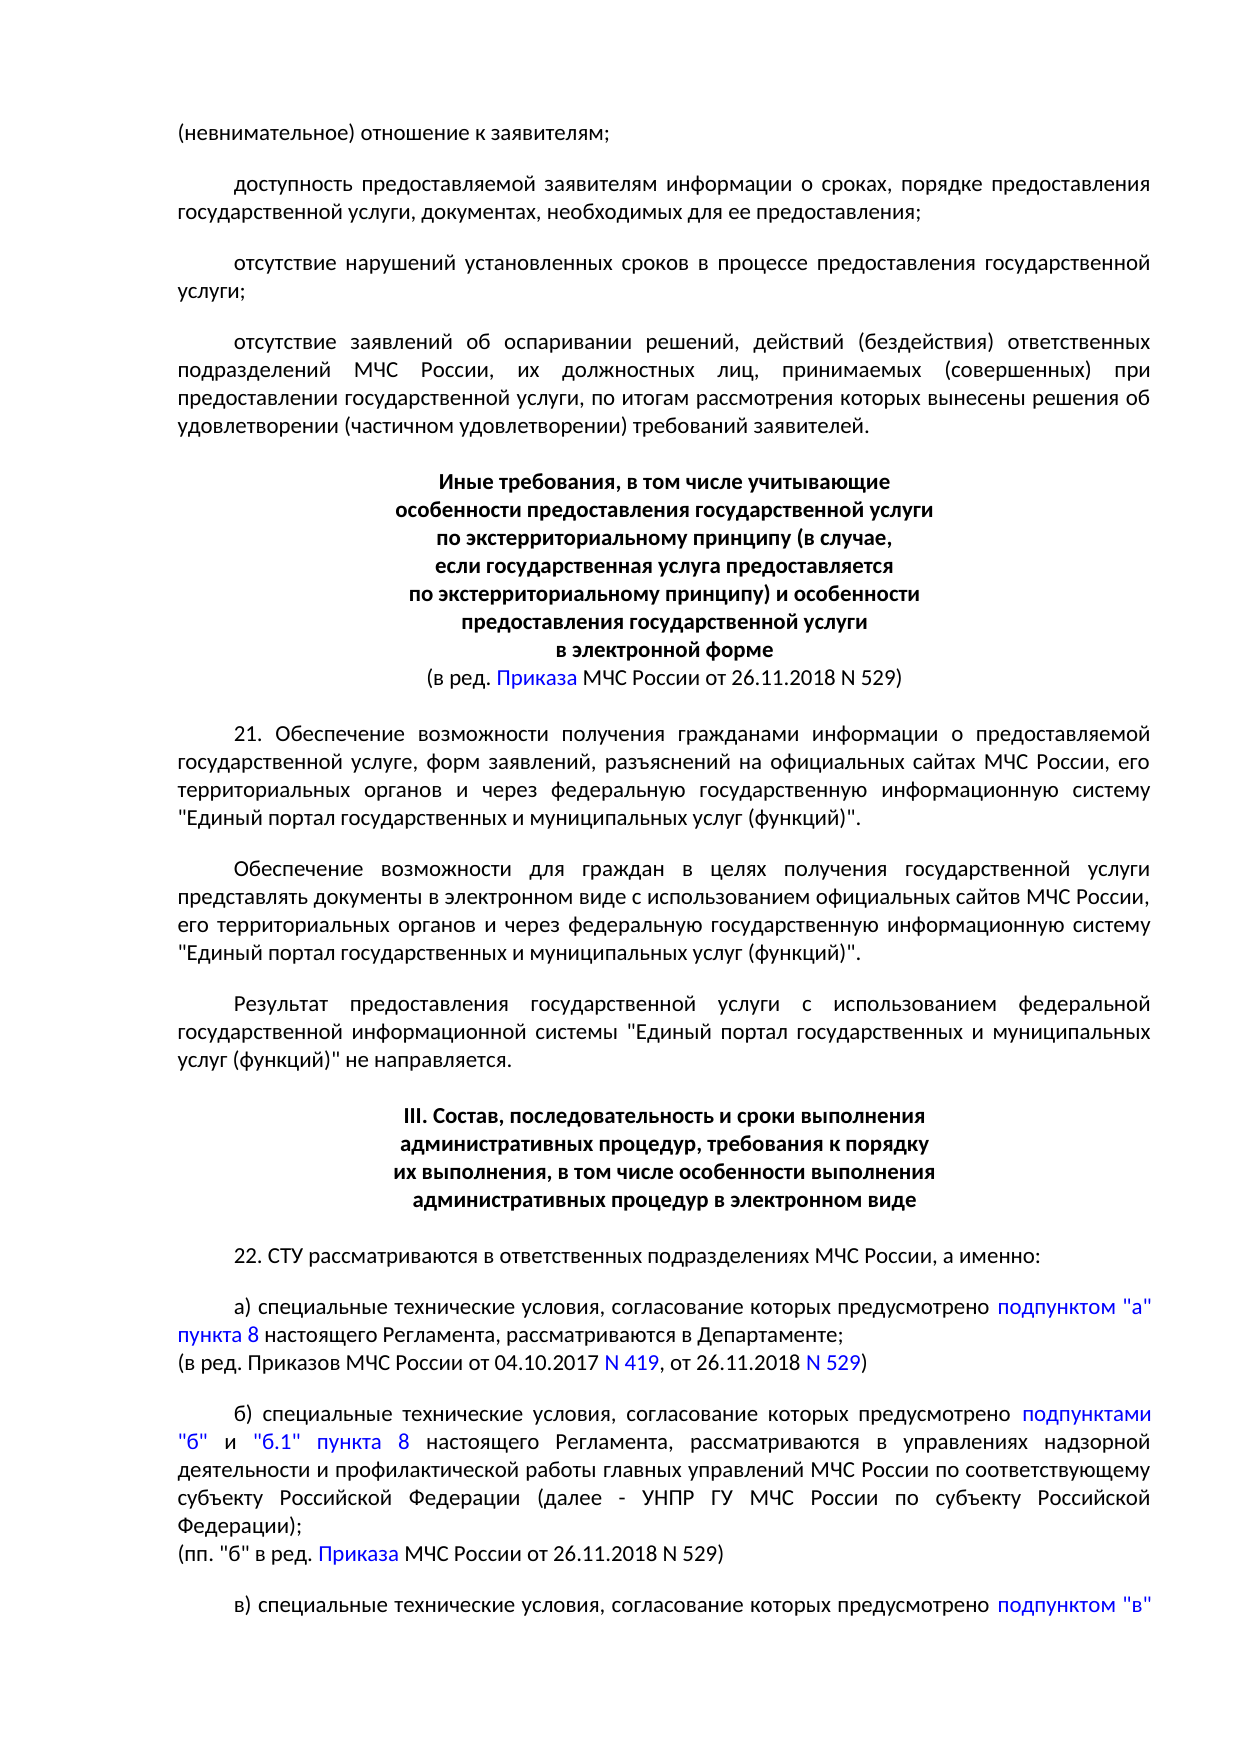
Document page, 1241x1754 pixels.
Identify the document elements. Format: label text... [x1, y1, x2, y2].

title административных процедур в электронном виде [177, 1185, 1152, 1213]
text Результат предоставления государственной услуги с использованием федеральной государственной информационной системы "Единый портал государственных и муниципальных услуг (функций)" не направляется. [177, 989, 1152, 1073]
text отсутствие нарушений установленных сроков в процессе предоставления государственной услуги; [177, 248, 1152, 304]
title Иные требования, в том числе учитывающие [177, 467, 1152, 495]
text б) специальные технические условия, согласование которых предусмотрено подпунктами "б" и "б.1" пункта 8 настоящего Регламента, рассматриваются в управлениях надзорной деятельности и профилактической работы главных управлений МЧС России по соответствующему субъекту Российской Федерации (далее - УНПР ГУ МЧС России по субъекту Российской Федерации); [177, 1399, 1152, 1539]
text доступность предоставляемой заявителям информации о сроках, порядке предоставления государственной услуги, документах, необходимых для ее предоставления; [177, 169, 1152, 225]
text (в ред. Приказа МЧС России от 26.11.2018 N 529) [177, 663, 1152, 691]
title особенности предоставления государственной услуги [177, 495, 1152, 523]
text 21. Обеспечение возможности получения гражданами информации о предоставляемой государственной услуге, форм заявлений, разъяснений на официальных сайтах МЧС России, его территориальных органов и через федеральную государственную информационную систему "Единый портал государственных и муниципальных услуг (функций)". [177, 719, 1152, 831]
title в электронной форме [177, 635, 1152, 663]
text Обеспечение возможности для граждан в целях получения государственной услуги представлять документы в электронном виде с использованием официальных сайтов МЧС России, его территориальных органов и через федеральную государственную информационную систему "Единый портал государственных и муниципальных услуг (функций)". [177, 854, 1152, 966]
title административных процедур, требования к порядку [177, 1129, 1152, 1157]
text отсутствие заявлений об оспаривании решений, действий (бездействия) ответственных подразделений МЧС России, их должностных лиц, принимаемых (совершенных) при предоставлении государственной услуги, по итогам рассмотрения которых вынесены решения об удовлетворении (частичном удовлетворении) требований заявителей. [177, 327, 1152, 439]
title по экстерриториальному принципу (в случае, [177, 523, 1152, 551]
title по экстерриториальному принципу) и особенности [177, 579, 1152, 607]
text (пп. "б" в ред. Приказа МЧС России от 26.11.2018 N 529) [177, 1539, 1152, 1567]
text а) специальные технические условия, согласование которых предусмотрено подпунктом "а" пункта 8 настоящего Регламента, рассматриваются в Департаменте; [177, 1292, 1152, 1348]
title предоставления государственной услуги [177, 607, 1152, 635]
title III. Состав, последовательность и сроки выполнения [177, 1101, 1152, 1129]
title их выполнения, в том числе особенности выполнения [177, 1157, 1152, 1185]
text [177, 118, 1152, 146]
text (в ред. Приказов МЧС России от 04.10.2017 N 419, от 26.11.2018 N 529) [177, 1348, 1152, 1376]
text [177, 1590, 1152, 1618]
text 22. СТУ рассматриваются в ответственных подразделениях МЧС России, а именно: [177, 1241, 1152, 1269]
title если государственная услуга предоставляется [177, 551, 1152, 579]
